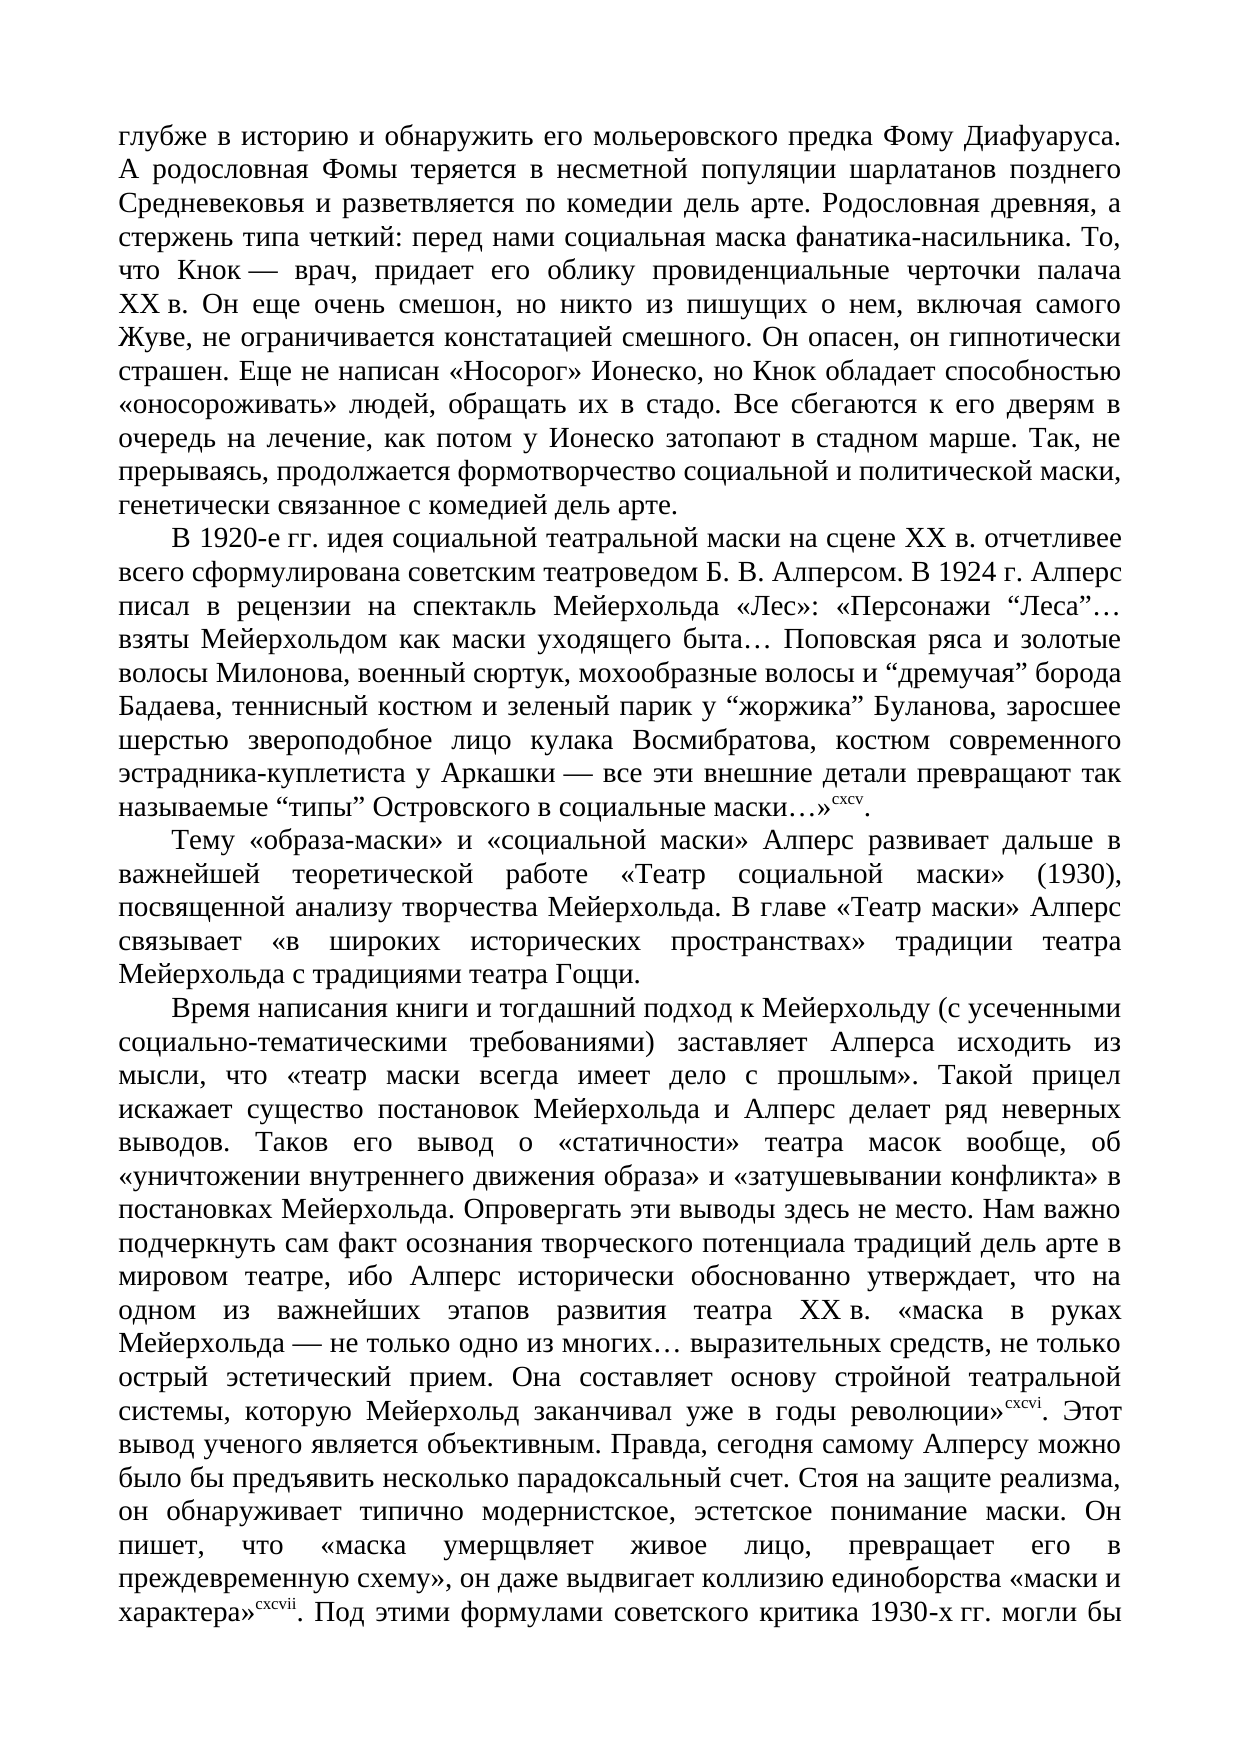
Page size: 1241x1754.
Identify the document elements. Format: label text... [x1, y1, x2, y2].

text Тему «образа-маски» и «социальной маски» Алперс развивает дальше в важнейшей теоретической работе «Театр социальной {200} маски» (1930), посвященной анализу творчества Мейерхольда. В главе «Театр маски» Алперс связывает «в широких исторических пространствах» традиции театра Мейерхольда с традициями театра Гоцци. [118, 822, 1122, 990]
text В 1920-е гг. идея социальной театральной маски на сцене XX в. отчетливее всего сформулирована советским театроведом Б. В. Алперсом. В 1924 г. Алперс писал в рецензии на спектакль Мейерхольда «Лес»: «Персонажи “Леса”… взяты Мейерхольдом как маски уходящего быта… Поповская ряса и золотые волосы Милонова, военный сюртук, мохообразные волосы и “дремучая” борода Бадаева, теннисный костюм и зеленый парик у “жоржика” Буланова, заросшее шерстью звероподобное лицо кулака Восмибратова, костюм современного эстрадника-куплетиста у Аркашки — все эти внешние детали превращают так называемые “типы” Островского в социальные маски…». [118, 521, 1122, 822]
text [118, 990, 1122, 1627]
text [118, 118, 1122, 521]
